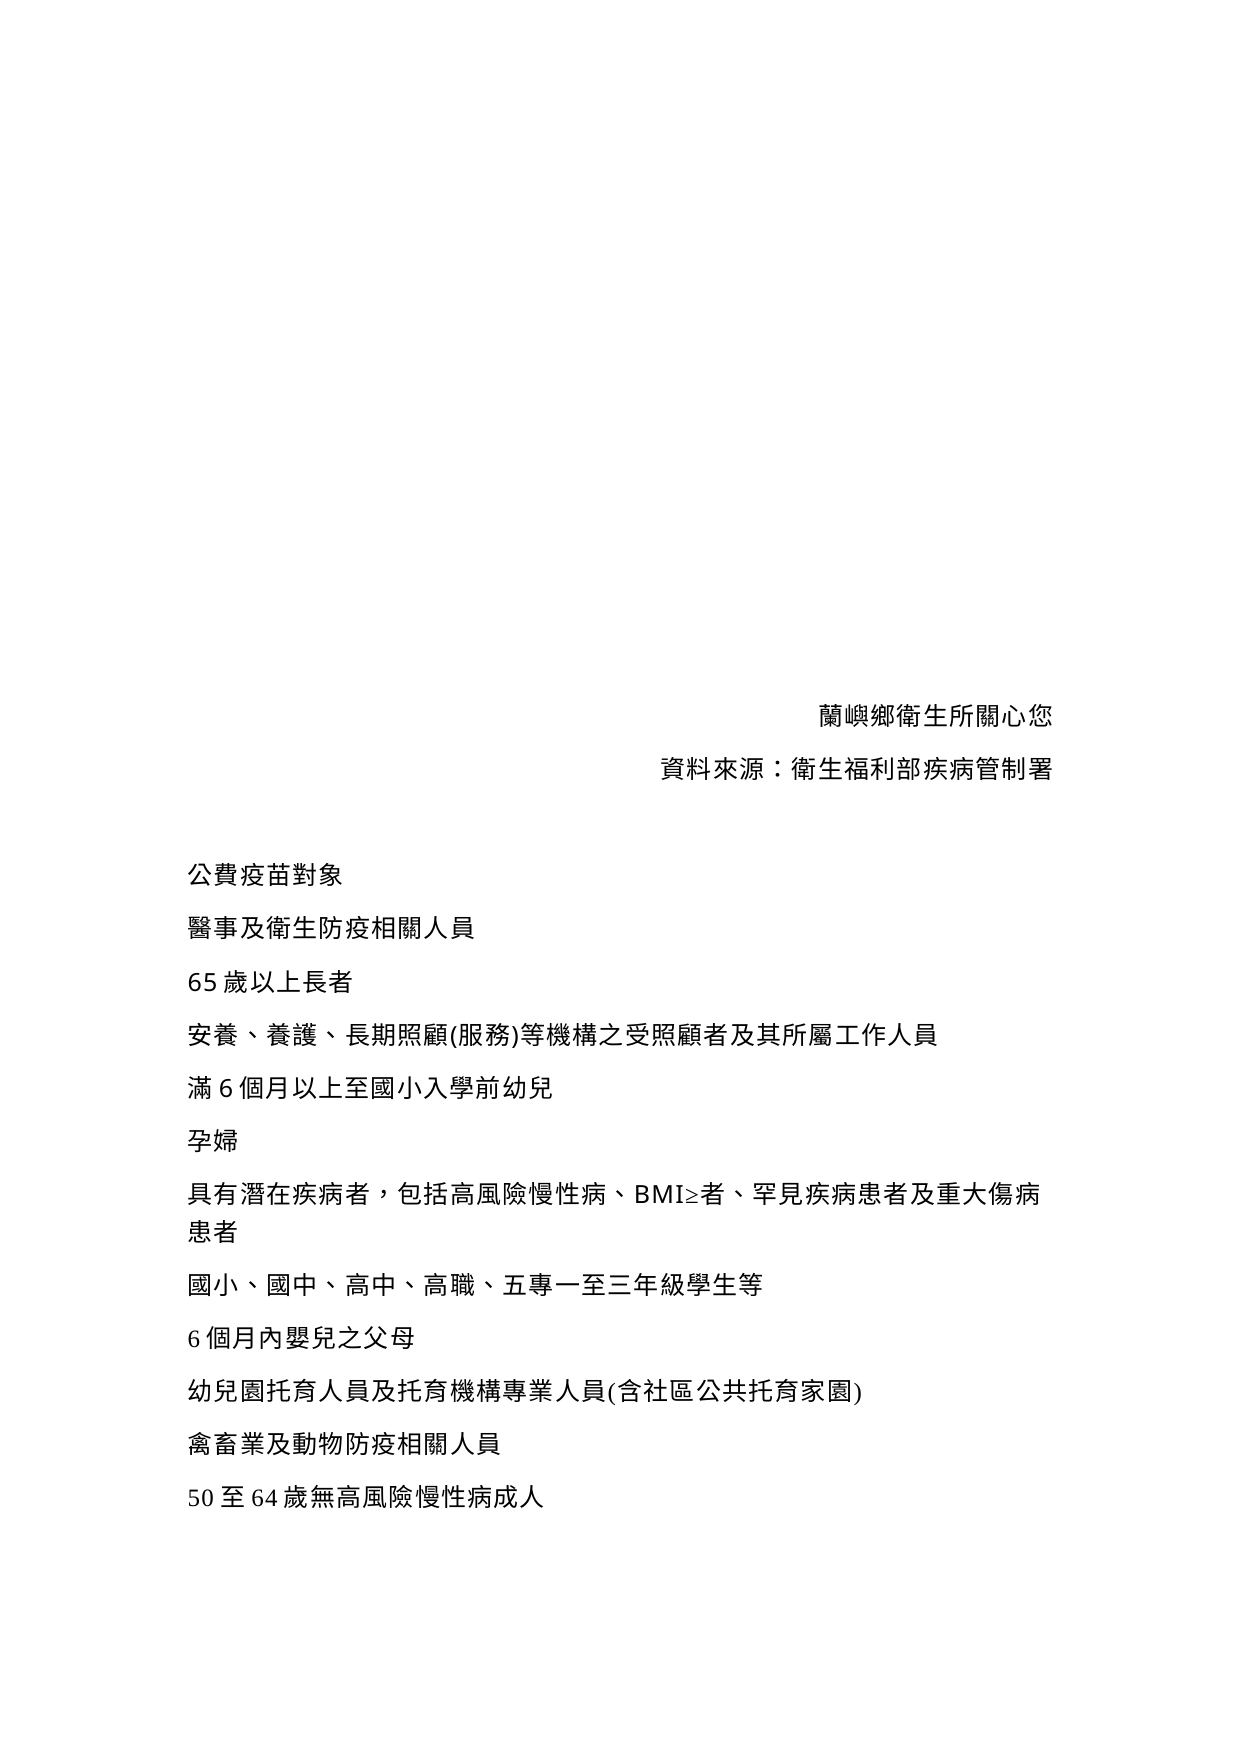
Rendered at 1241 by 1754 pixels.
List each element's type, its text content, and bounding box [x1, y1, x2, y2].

text 孕婦 [187, 1121, 1053, 1158]
text 50至64歲無高風險慢性病成人 [187, 1477, 1053, 1514]
text 安養、養護、長期照顧(服務)等機構之受照顧者及其所屬工作人員 [187, 1014, 1053, 1052]
text 幼兒園托育人員及托育機構專業人員(含社區公共托育家園) [187, 1371, 1053, 1408]
text 滿6個月以上至國小入學前幼兒 [187, 1068, 1053, 1105]
text 國小、國中、高中、高職、五專一至三年級學生等 [187, 1264, 1053, 1302]
text 6個月內嬰兒之父母 [187, 1318, 1053, 1355]
text 醫事及衛生防疫相關人員 [187, 908, 1053, 946]
text 資料來源：衛生福利部疾病管制署 [187, 749, 1053, 786]
text 公費疫苗對象 [187, 855, 1053, 893]
text 具有潛在疾病者，包括高風險慢性病、BMI≥者、罕見疾病患者及重大傷病患者 [187, 1174, 1053, 1249]
text 禽畜業及動物防疫相關人員 [187, 1424, 1053, 1461]
text 65歲以上長者 [187, 961, 1053, 999]
text 蘭嶼鄉衛生所關心您 [187, 696, 1053, 733]
